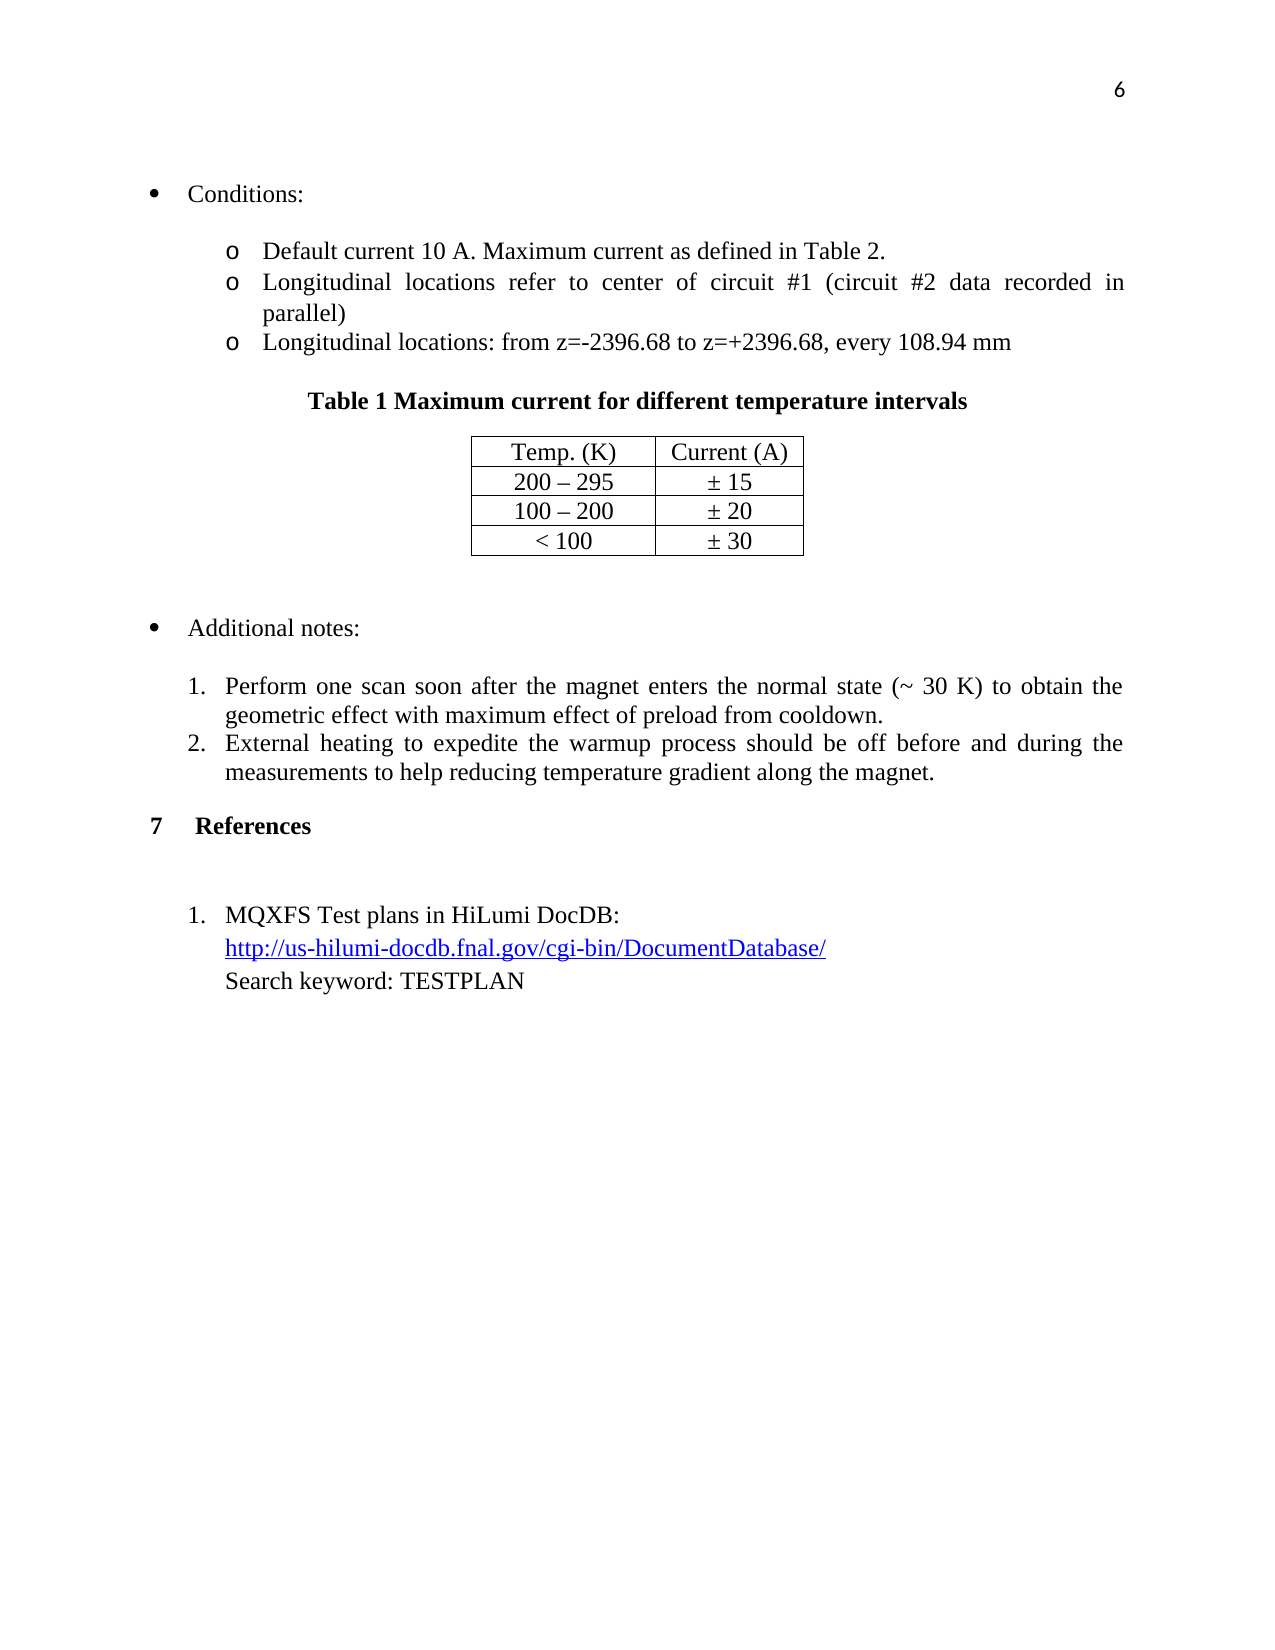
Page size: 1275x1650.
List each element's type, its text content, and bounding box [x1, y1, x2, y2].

list Longitudinal locations: from z=-2396.68 to z=+2396.68, every 108.94 mm [225, 327, 1125, 357]
list Default current 10 A. Maximum current as defined in Table 2. [225, 236, 1125, 267]
list MQXFS Test plans in HiLumi DocDB: [187, 900, 1125, 929]
subtitle References [150, 811, 1125, 840]
table_cell 100 – 200 [472, 496, 655, 525]
list Search keyword: TESTPLAN [225, 966, 1125, 995]
table_cell ± 30 [656, 526, 803, 555]
table_cell ± 15 [656, 467, 803, 495]
table_cell 200 – 295 [472, 467, 655, 495]
list Additional notes: [150, 613, 1125, 642]
list Conditions: [150, 179, 1125, 207]
table_cell < 100 [472, 526, 655, 555]
table_header Temp. (K) [472, 437, 655, 466]
table_header Current (A) [656, 437, 803, 466]
list Longitudinal locations refer to center of circuit #1 (circuit #2 data recorded in parallel) [225, 267, 1125, 327]
list http://us-hilumi-docdb.fnal.gov/cgi-bin/DocumentDatabase/ [225, 933, 1125, 962]
table_cell ± 20 [656, 496, 803, 525]
list External heating to expedite the warmup process should be off before and during the measurements to help reducing temperature gradient along the magnet. [187, 728, 1125, 786]
list Perform one scan soon after the magnet enters the normal state (~ 30 K) to obtain the geometric effect with maximum effect of preload from cooldown. [187, 671, 1125, 728]
